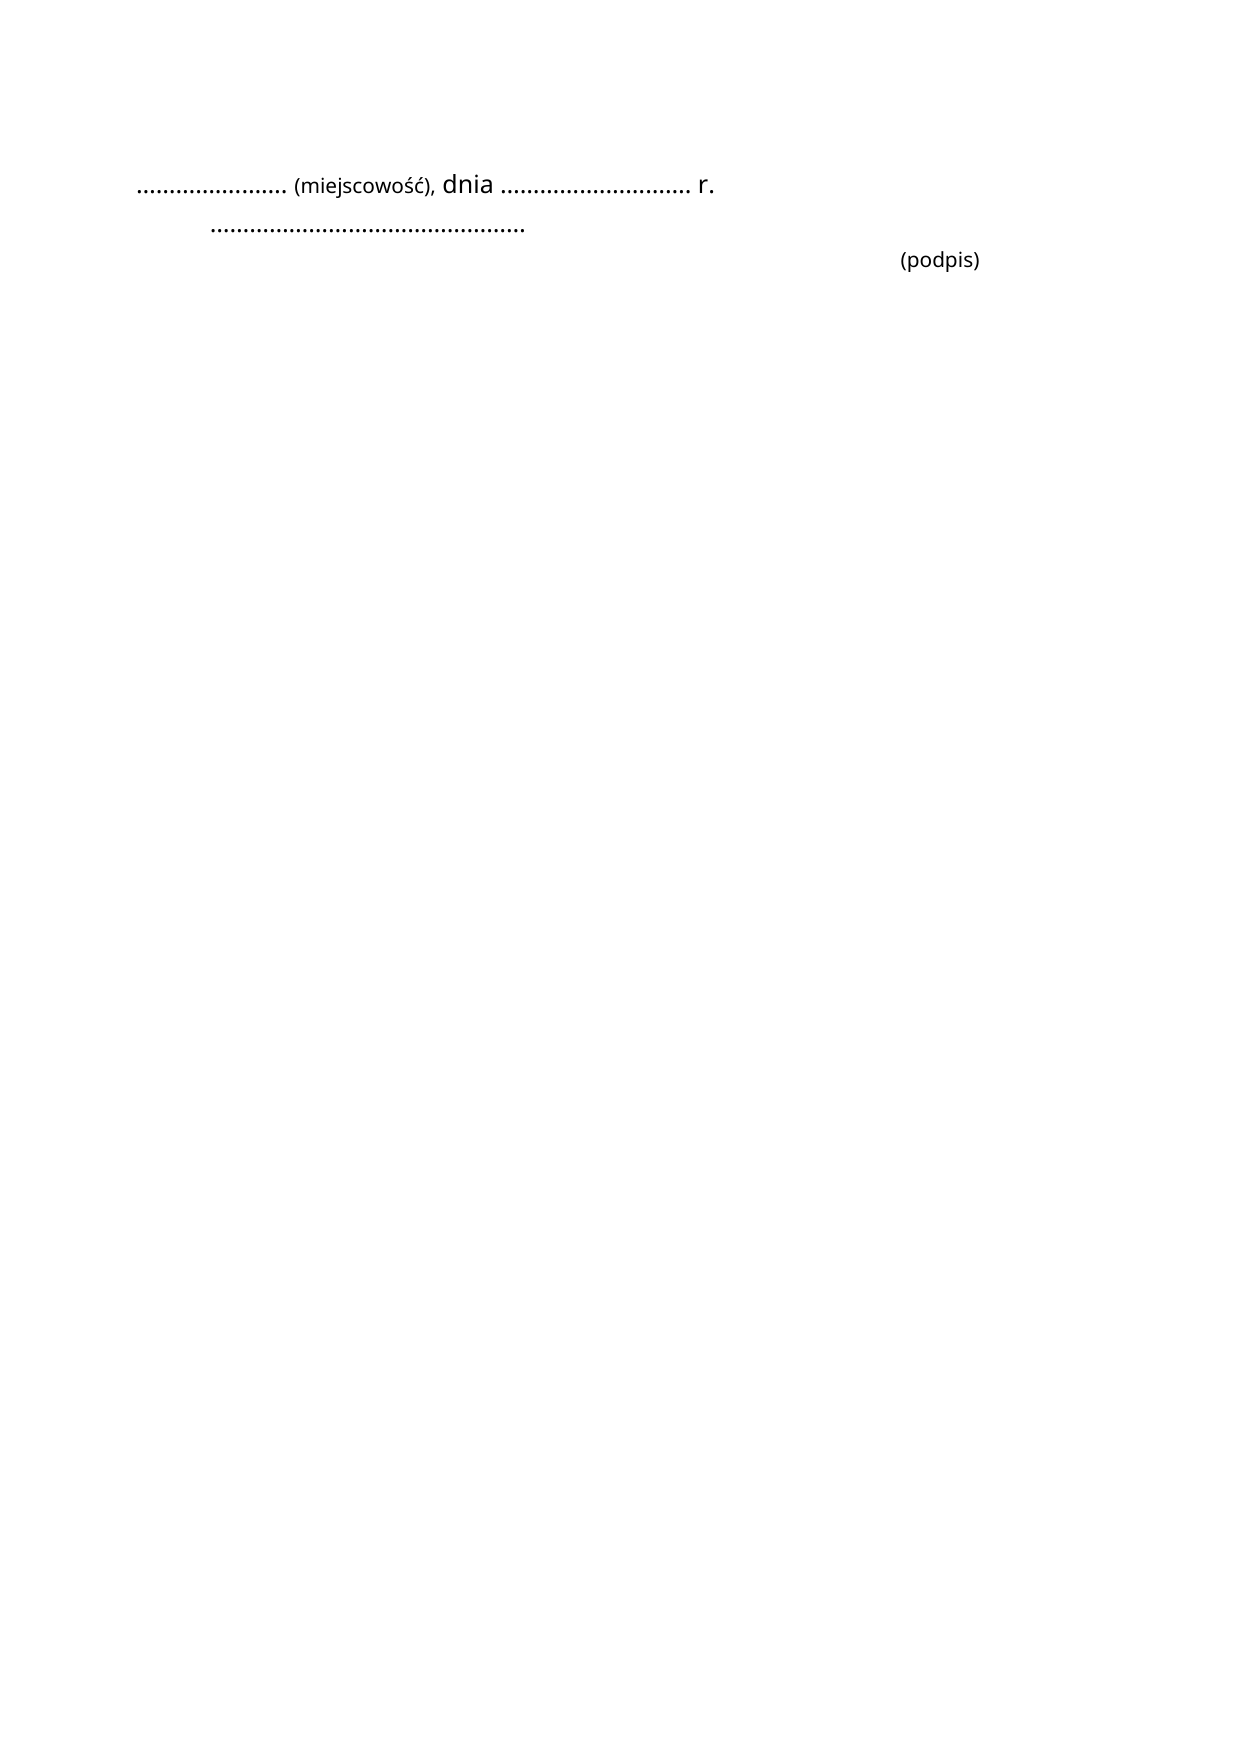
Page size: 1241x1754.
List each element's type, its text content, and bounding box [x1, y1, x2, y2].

text (podpis) [136, 245, 1104, 274]
text …………….……. (miejscowość), dnia ………….……………. r. ………………………………………… [136, 167, 1104, 240]
